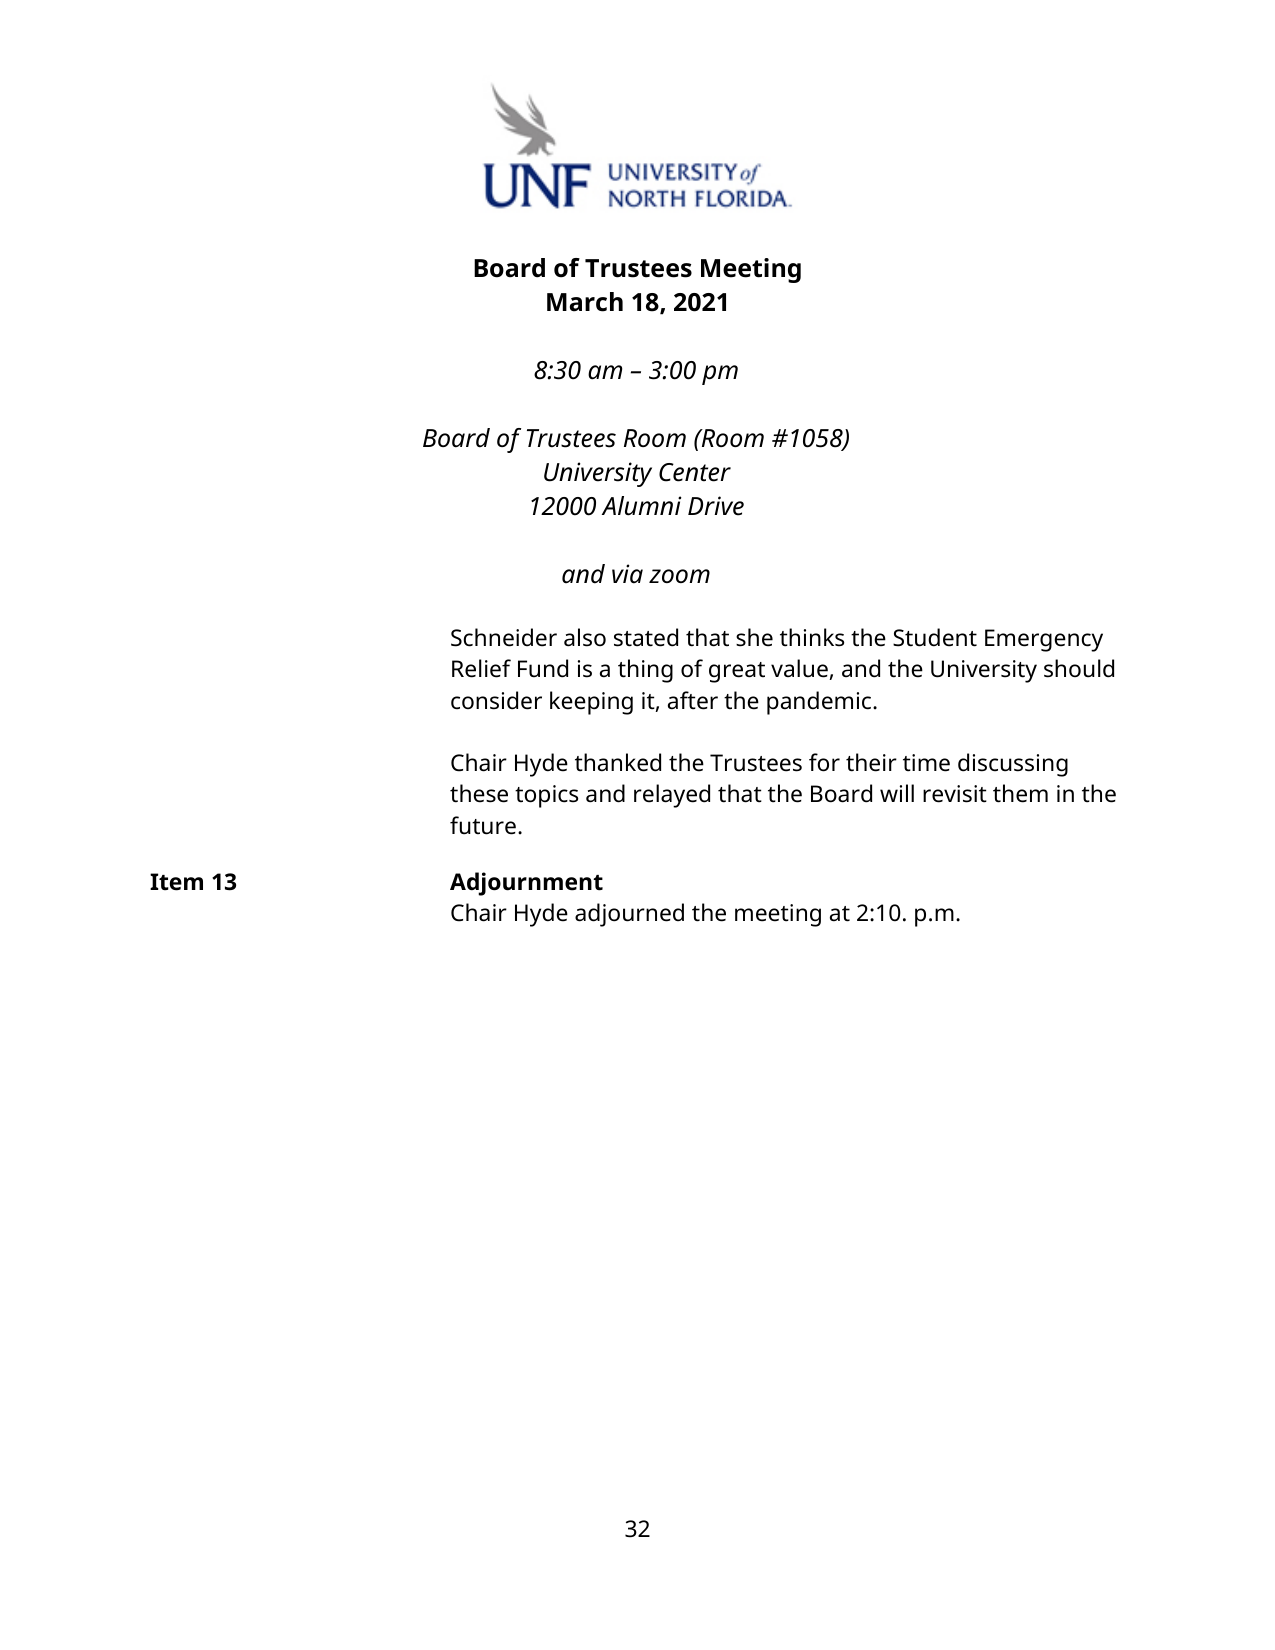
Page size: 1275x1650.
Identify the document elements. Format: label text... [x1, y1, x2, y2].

picture [468, 75, 807, 219]
list Chair Hyde thanked the Trustees for their time discussing these topics and relayed that the Board will revisit them in the future. [450, 747, 1125, 841]
subtitle Item 13 Adjournment [150, 866, 1125, 897]
text Chair Hyde adjourned the meeting at 2:10. p.m. [150, 897, 1125, 928]
